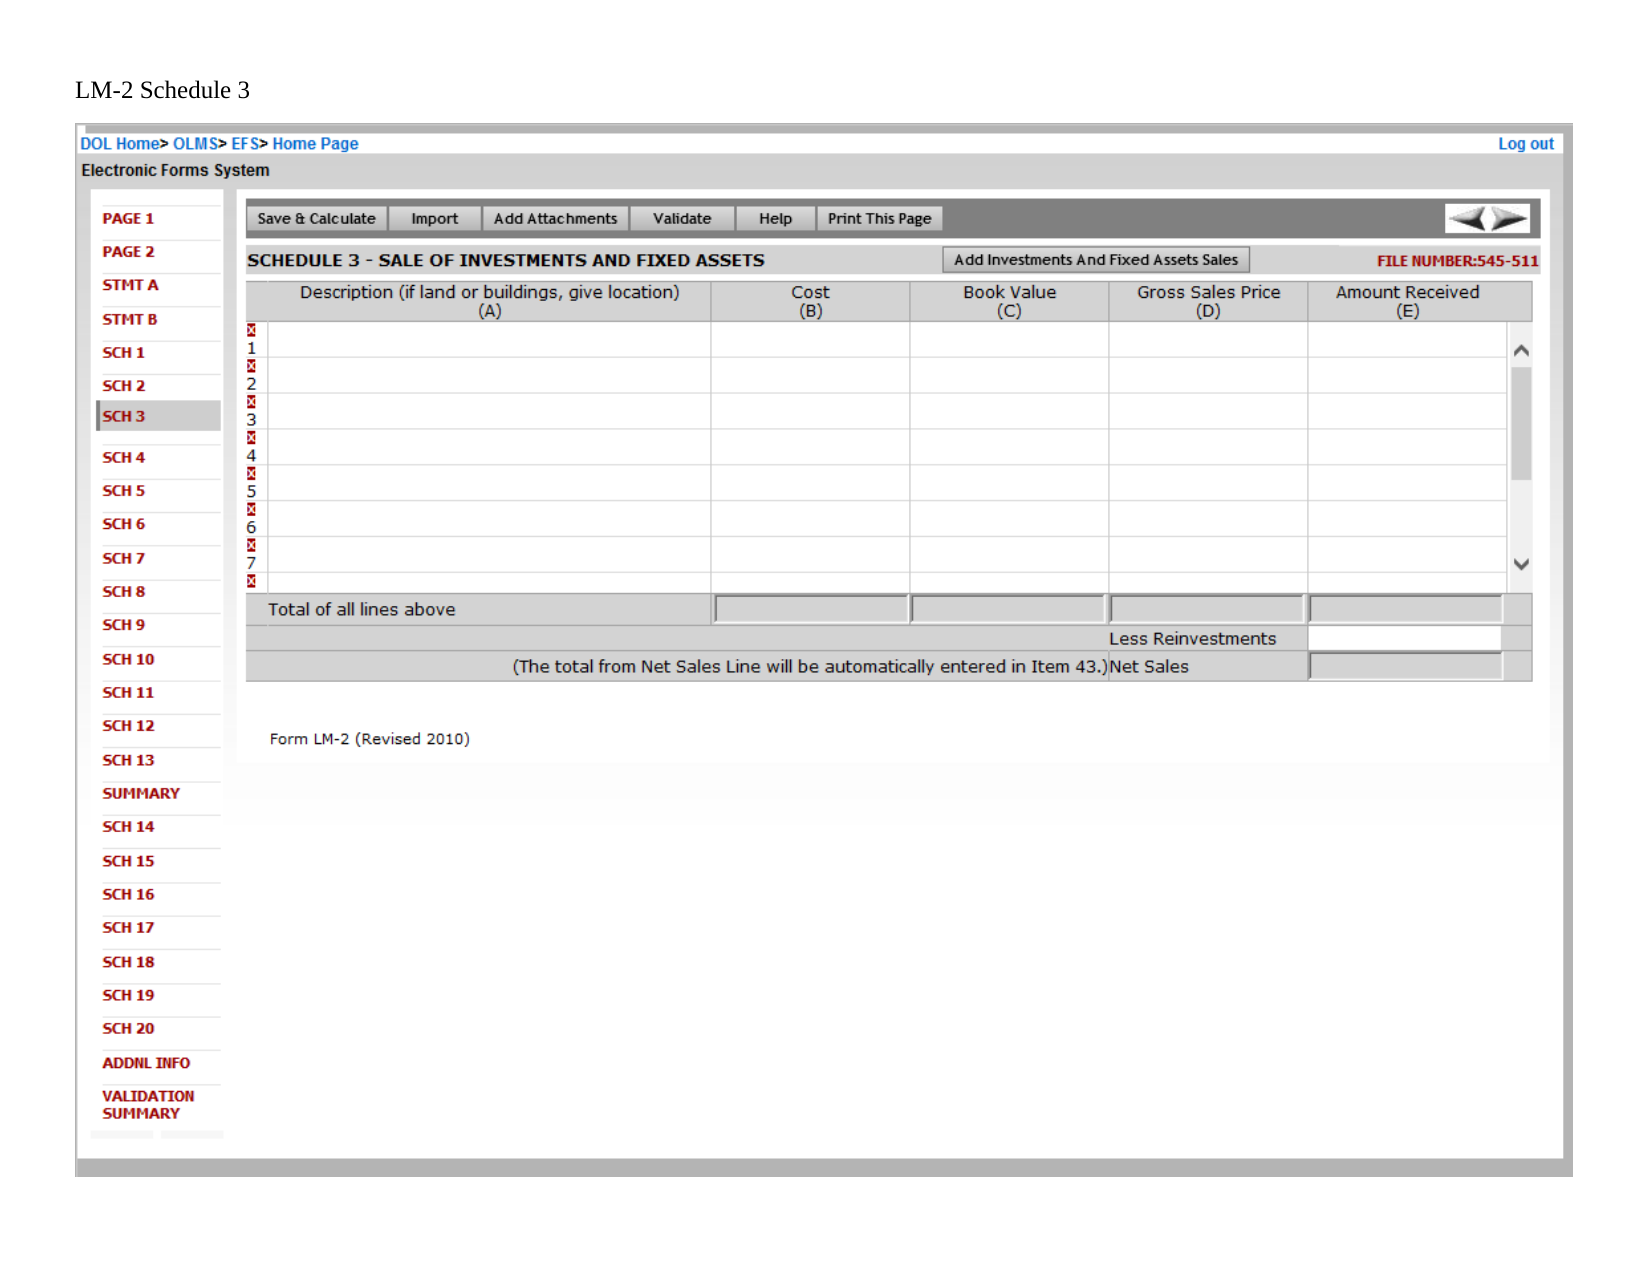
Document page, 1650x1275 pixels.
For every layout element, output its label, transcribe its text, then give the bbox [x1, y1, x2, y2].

text LM-2 Schedule 3 [75, 75, 1575, 104]
picture [75, 123, 1573, 1177]
